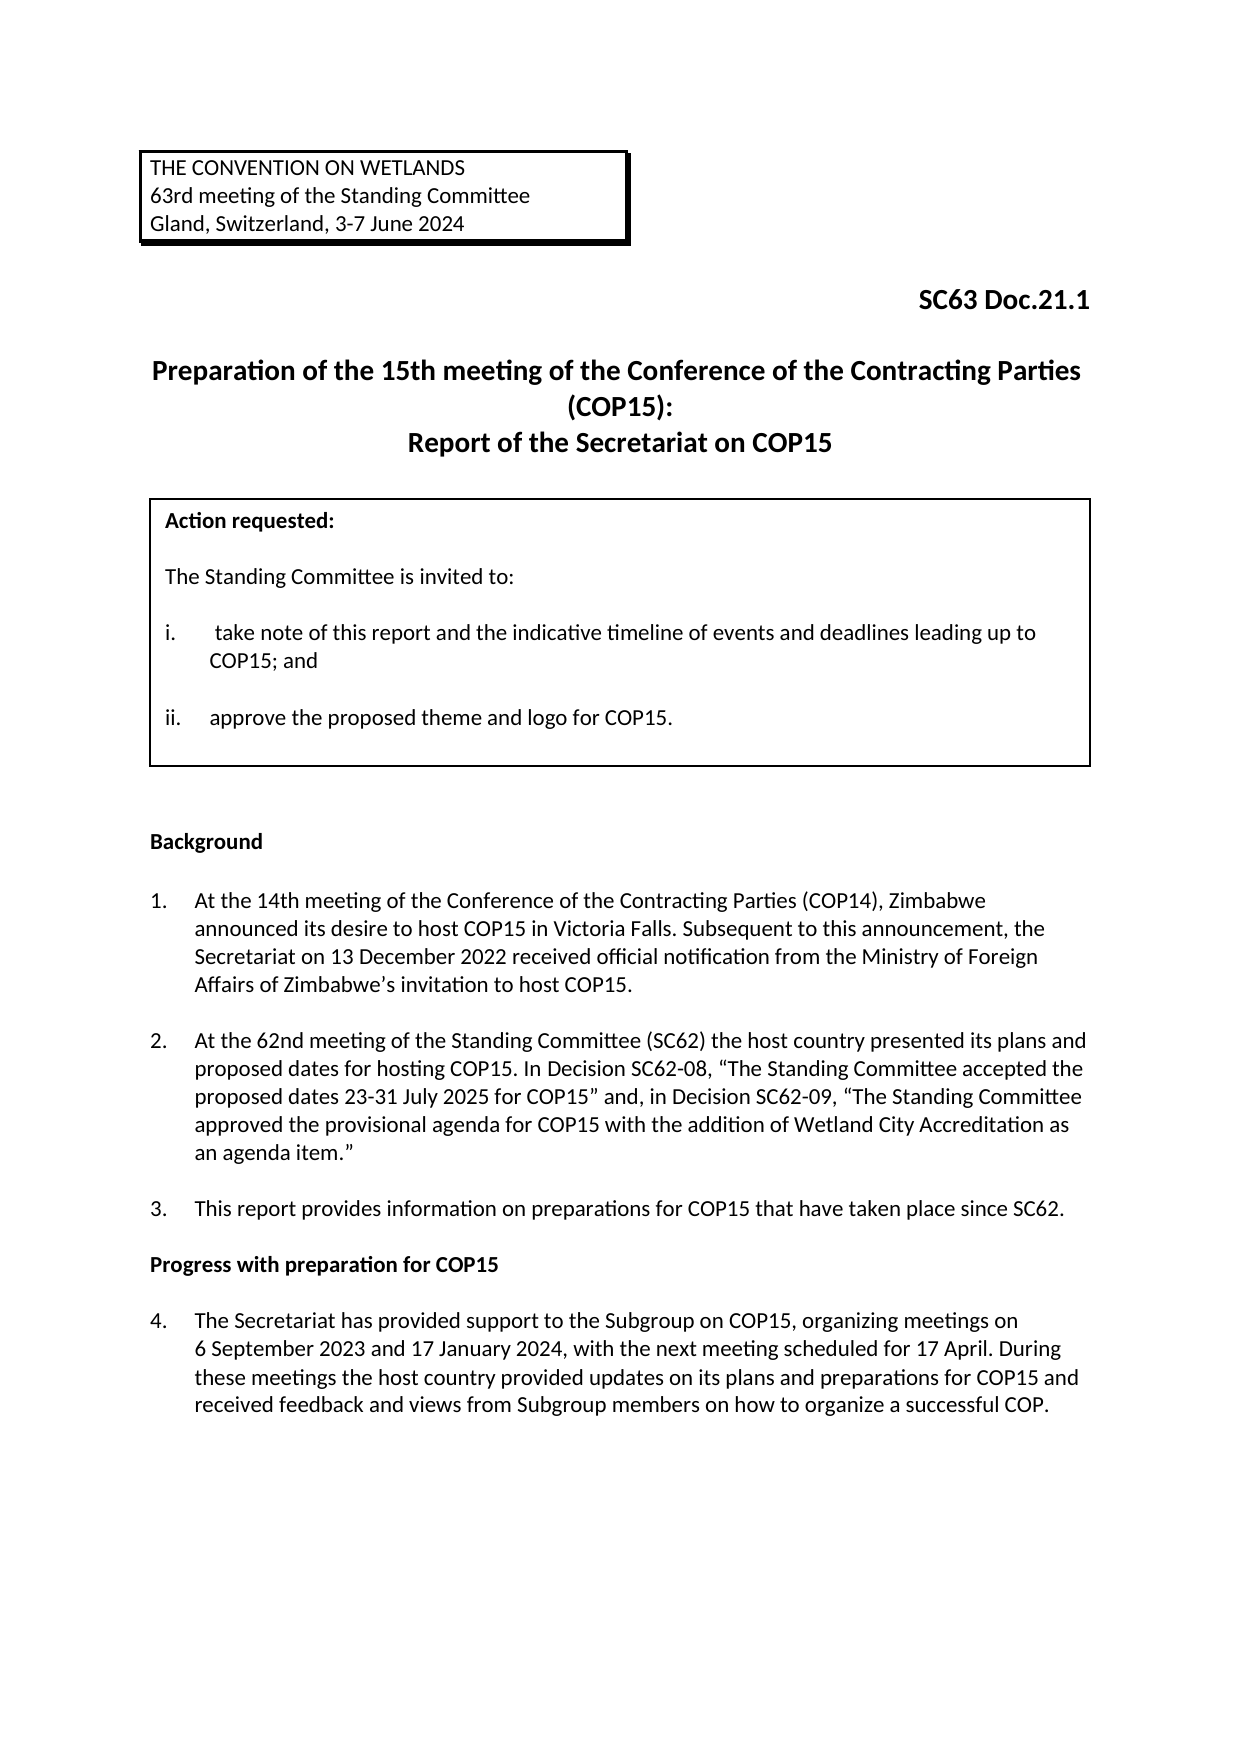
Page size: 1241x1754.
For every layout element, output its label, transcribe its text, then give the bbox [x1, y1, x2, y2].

text 4. The Secretariat has provided support to the Subgroup on COP15, organizing meetings on 6 September 2023 and 17 January 2024, with the next meeting scheduled for 17 April. During these meetings the host country provided updates on its plans and preparations for COP15 and received feedback and views from Subgroup members on how to organize a successful COP. [150, 1307, 1090, 1419]
text 1. At the 14th meeting of the Conference of the Contracting Parties (COP14), Zimbabwe announced its desire to host COP15 in Victoria Falls. Subsequent to this announcement, the Secretariat on 13 December 2022 received official notification from the Ministry of Foreign Affairs of Zimbabwe’s invitation to host COP15. [150, 886, 1090, 998]
text Preparation of the 15th meeting of the Conference of the Contracting Parties (COP15): [150, 352, 1090, 424]
text SC63 Doc.21.1 [150, 281, 1090, 317]
text Report of the Secretariat on COP15 [150, 424, 1090, 459]
text Gland, Switzerland, 3-7 June 2024 [142, 206, 625, 239]
text Background [150, 827, 1090, 855]
text 3. This report provides information on preparations for COP15 that have taken place since SC62. [150, 1194, 1090, 1222]
text 2. At the 62nd meeting of the Standing Committee (SC62) the host country presented its plans and proposed dates for hosting COP15. In Decision SC62-08, “The Standing Committee accepted the proposed dates 23-31 July 2025 for COP15” and, in Decision SC62-09, “The Standing Committee approved the provisional agenda for COP15 with the addition of Wetland City Accreditation as an agenda item.” [150, 1026, 1090, 1166]
text 63rd meeting of the Standing Committee [142, 178, 625, 206]
text THE CONVENTION ON WETLANDS [142, 153, 625, 178]
text Progress with preparation for COP15 [150, 1251, 1090, 1278]
